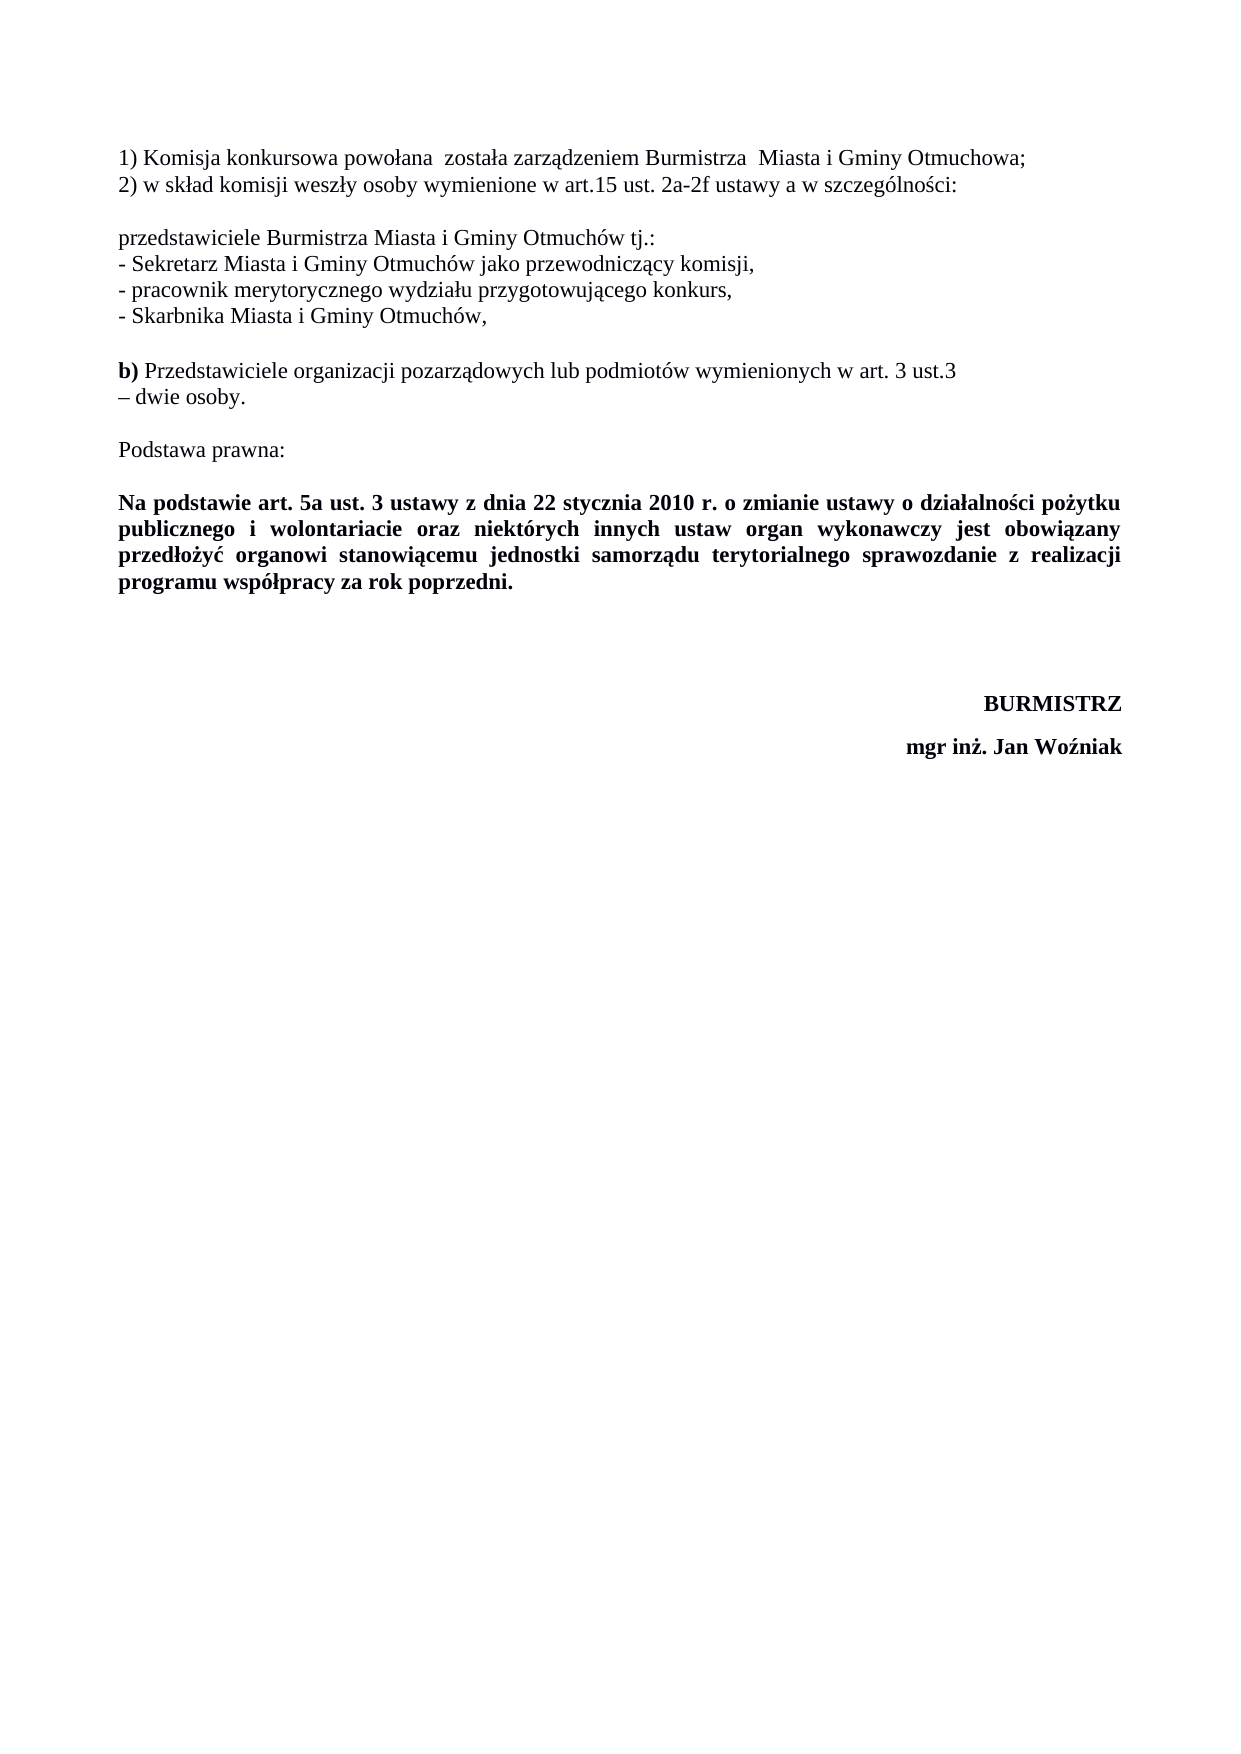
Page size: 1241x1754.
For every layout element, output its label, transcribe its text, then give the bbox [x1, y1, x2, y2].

text BURMISTRZ [118, 690, 1122, 716]
text - Skarbnika Miasta i Gminy Otmuchów, [118, 303, 1122, 329]
text - pracownik merytorycznego wydziału przygotowującego konkurs, [118, 276, 1122, 303]
text – dwie osoby. [118, 383, 1122, 410]
text b) Przedstawiciele organizacji pozarządowych lub podmiotów wymienionych w art. 3 ust.3 [118, 357, 1122, 383]
text - Sekretarz Miasta i Gminy Otmuchów jako przewodniczący komisji, [118, 250, 1122, 276]
text 2) w skład komisji weszły osoby wymienione w art.15 ust. 2a-2f ustawy a w szczególności: [118, 171, 1122, 197]
text mgr inż. Jan Woźniak [118, 733, 1122, 759]
text 1) Komisja konkursowa powołana została zarządzeniem Burmistrza Miasta i Gminy Otmuchowa; [118, 144, 1122, 171]
text Podstawa prawna: [118, 436, 1122, 462]
text Na podstawie art. 5a ust. 3 ustawy z dnia 22 stycznia 2010 r. o zmianie ustawy o działalności pożytku publicznego i wolontariacie oraz niektórych innych ustaw organ wykonawczy jest obowiązany przedłożyć organowi stanowiącemu jednostki samorządu terytorialnego sprawozdanie z realizacji programu współpracy za rok poprzedni. [118, 489, 1122, 594]
text przedstawiciele Burmistrza Miasta i Gminy Otmuchów tj.: [118, 223, 1122, 250]
